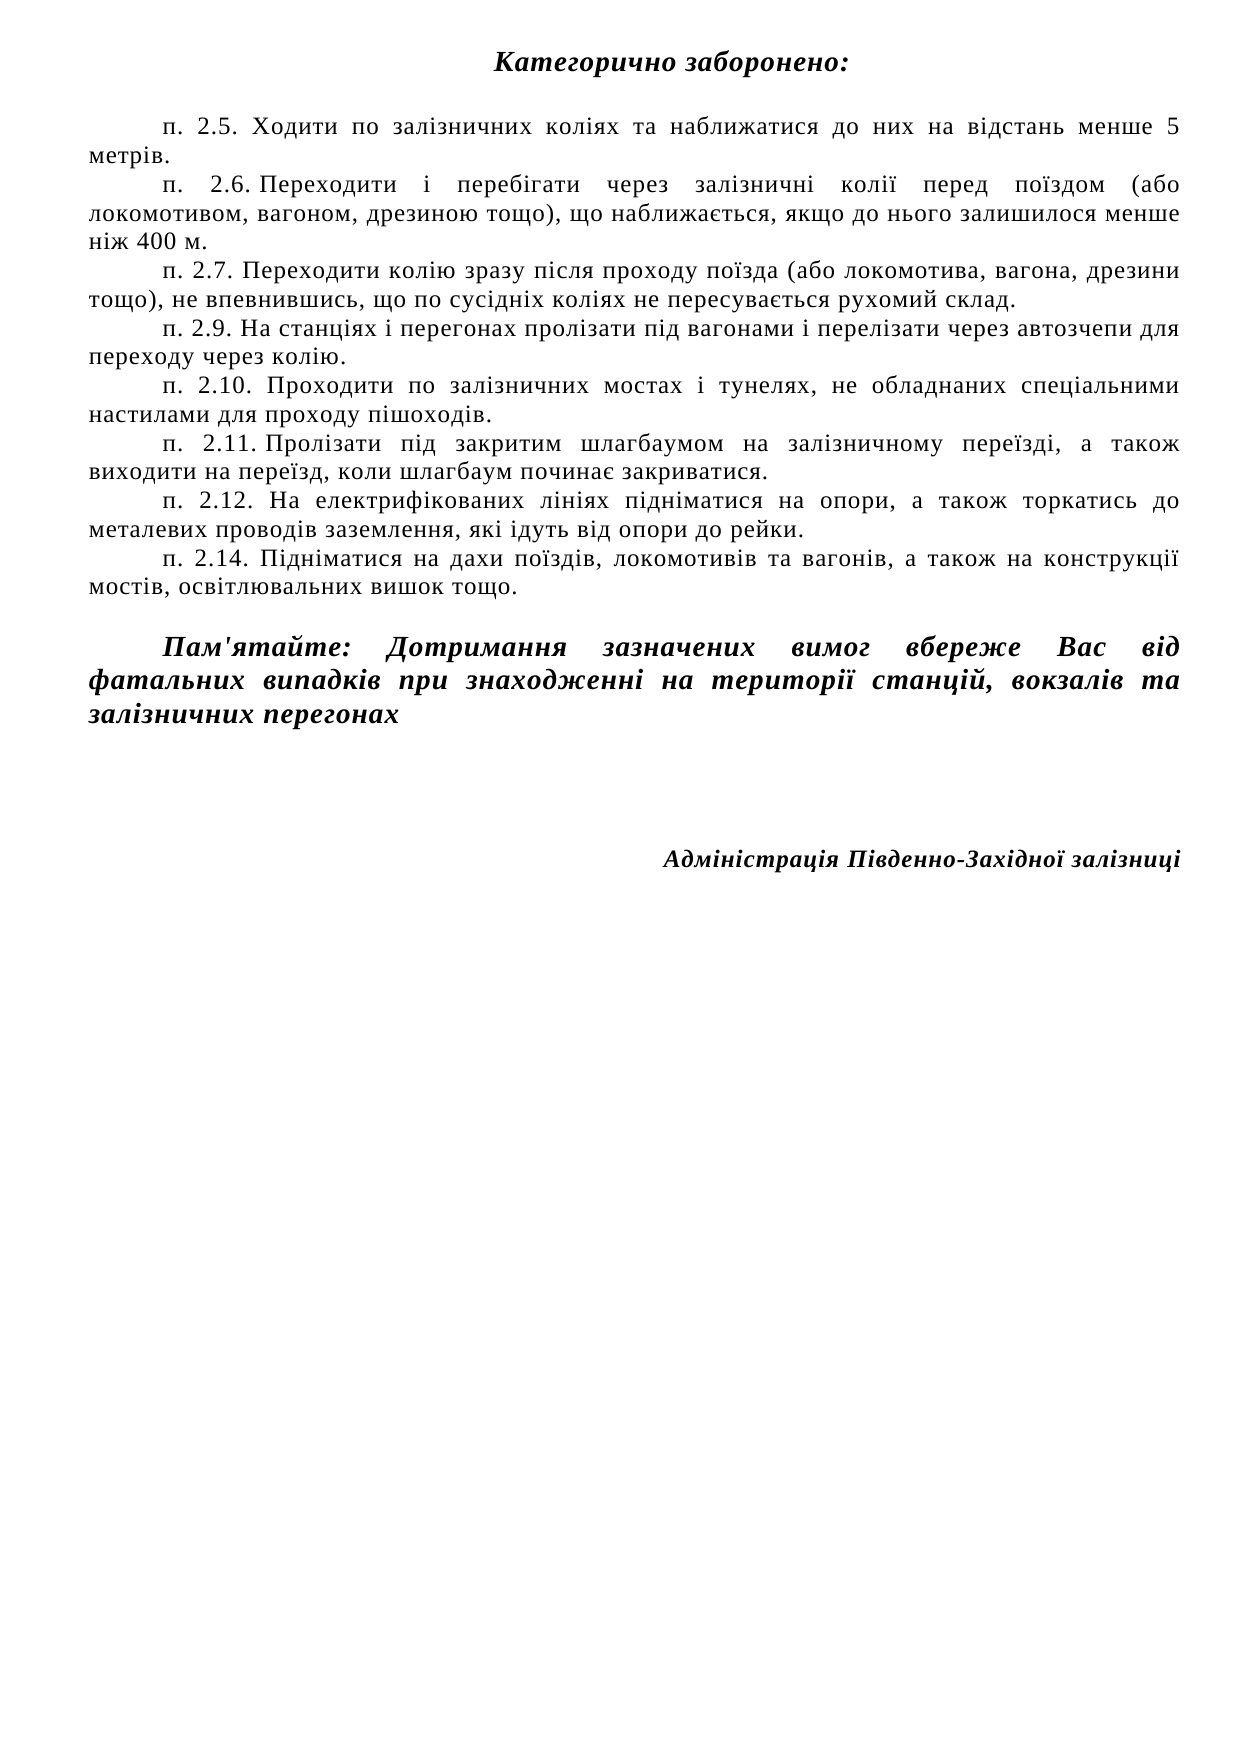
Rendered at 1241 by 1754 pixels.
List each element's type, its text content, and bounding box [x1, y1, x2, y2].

text п. 2.14. Підніматися на дахи поїздів, локомотивів та вагонів, а також на конструкції мостів, освітлювальних вишок тощо. [89, 543, 1181, 600]
text п. 2.7. Переходити колію зразу після проходу поїзда (або локомотива, вагона, дрезини тощо), не впевнившись, що по сусідніх коліях не пересувається рухомий склад. [89, 255, 1181, 313]
text Пам'ятайте: Дотримання зазначених вимог вбереже Вас від фатальних випадків при знаходженні на території станцій, вокзалів та залізничних перегонах [89, 629, 1181, 729]
text п. 2.9. На станціях і перегонах пролізати під вагонами і перелізати через автозчепи для переходу через колію. [89, 313, 1181, 370]
text п. 2.12. На електрифікованих лініях підніматися на опори, а також торкатись до металевих проводів заземлення, які ідуть від опори до рейки. [89, 485, 1181, 543]
text п. 2.6. Переходити і перебігати через залізничні колії перед поїздом (або локомотивом, вагоном, дрезиною тощо), що наближається, якщо до нього залишилося менше ніж 400 м. [89, 169, 1181, 255]
text п. 2.10. Проходити по залізничних мостах і тунелях, не обладнаних спеціальними настилами для проходу пішоходів. [89, 370, 1181, 428]
text п. 2.11. Пролізати під закритим шлагбаумом на залізничному переїзді, а також виходити на переїзд, коли шлагбаум починає закриватися. [89, 428, 1181, 485]
text Категорично заборонено: [89, 44, 1181, 78]
text Адміністрація Південно-Західної залізниці [89, 844, 1181, 873]
text п. 2.5. Ходити по залізничних коліях та наближатися до них на відстань менше 5 метрів. [89, 111, 1181, 169]
